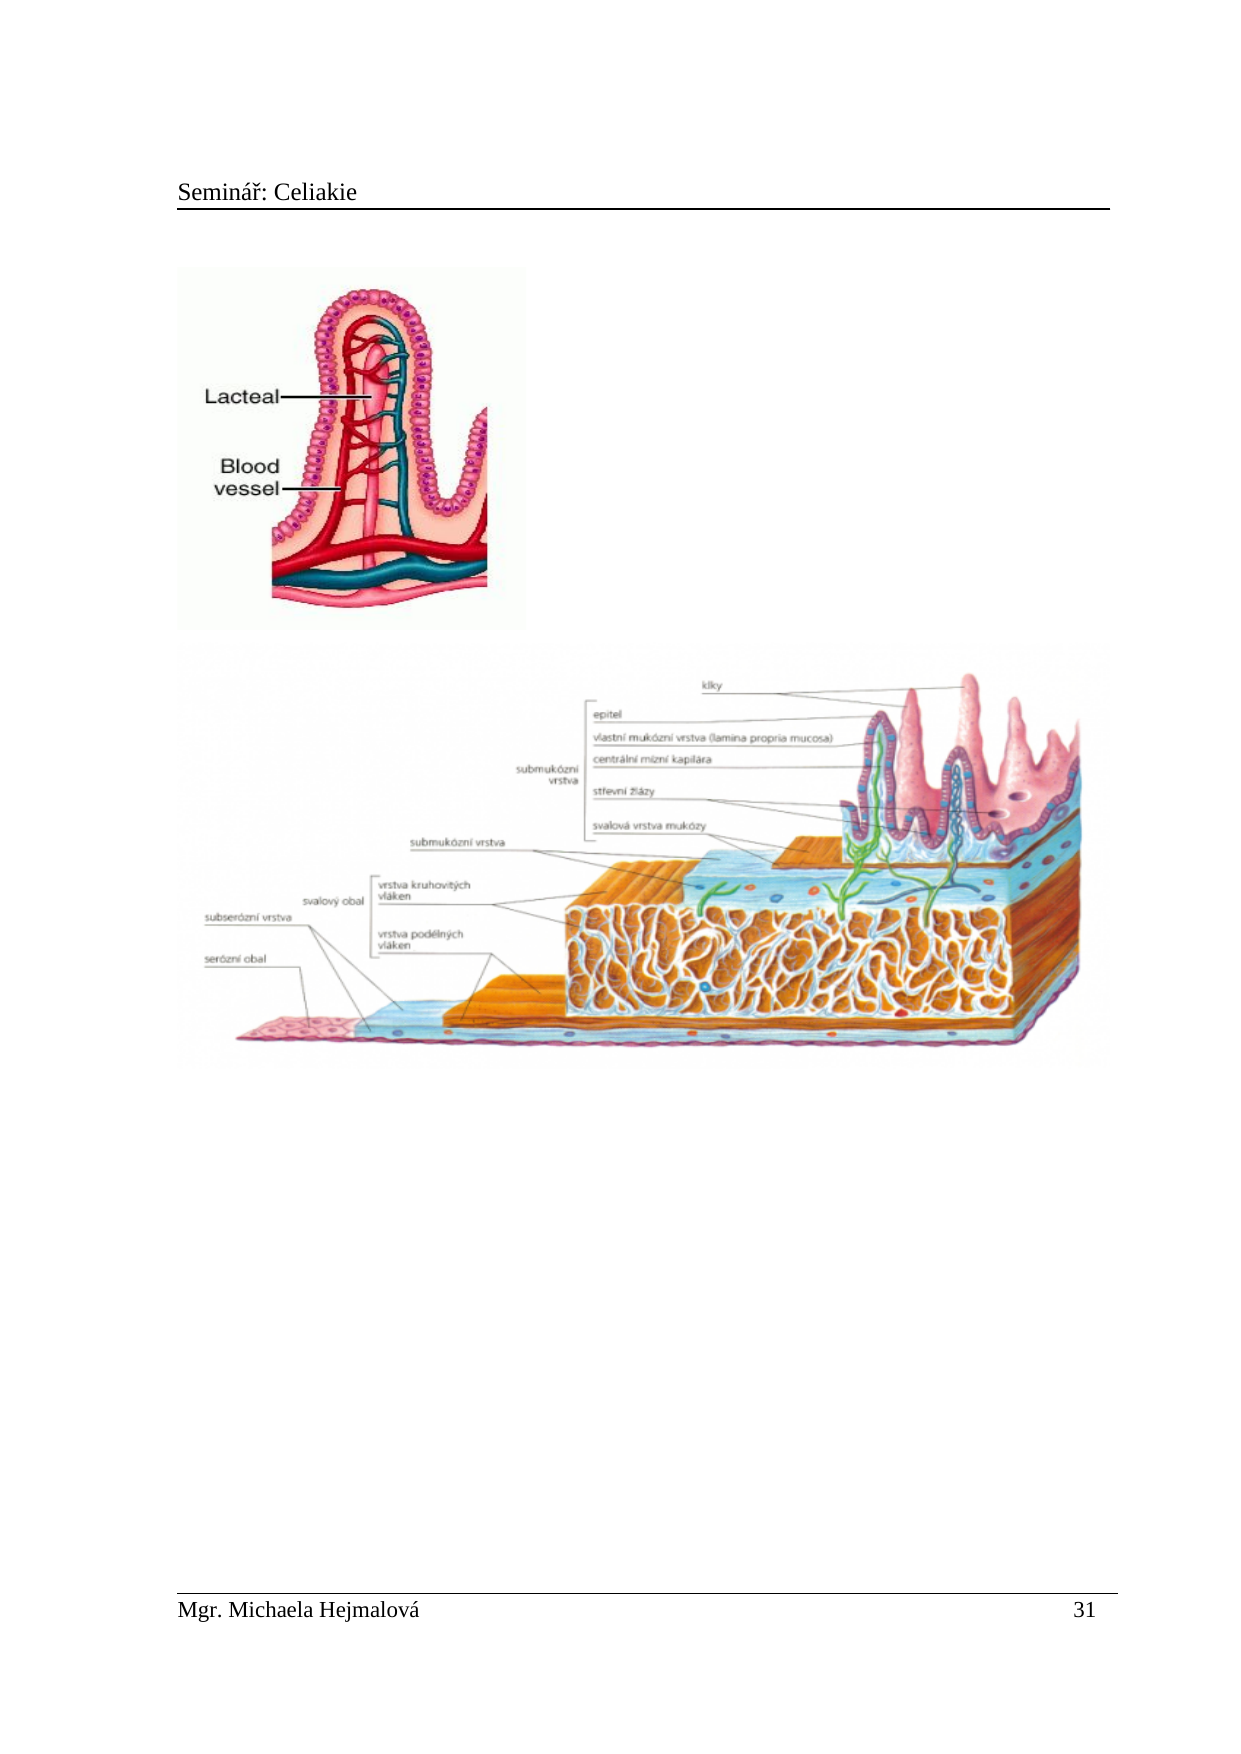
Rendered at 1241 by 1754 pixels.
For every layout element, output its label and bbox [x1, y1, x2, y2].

picture [177, 642, 1111, 1069]
picture [177, 267, 527, 630]
